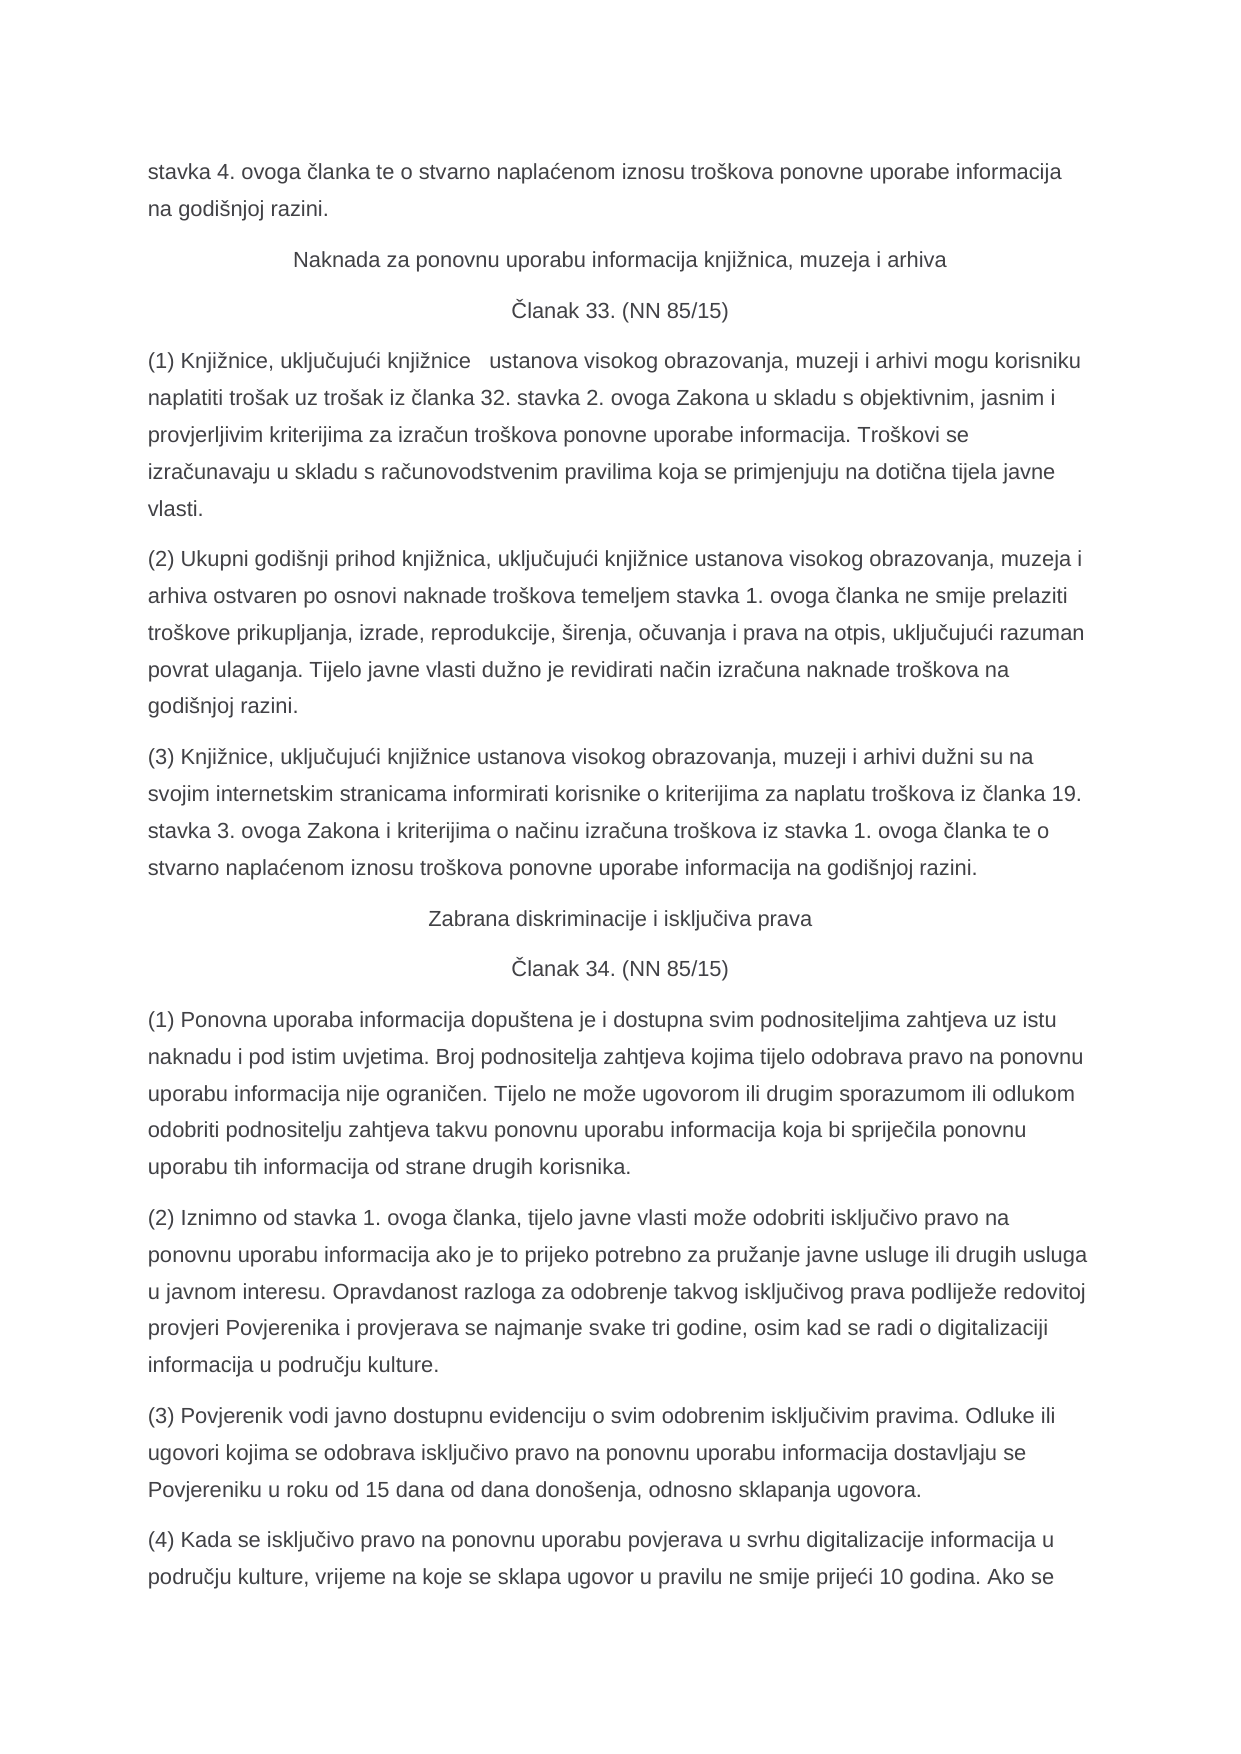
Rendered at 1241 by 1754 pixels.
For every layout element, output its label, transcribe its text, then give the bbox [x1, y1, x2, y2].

text (1) Knjižnice, uključujući knjižnice ustanova visokog obrazovanja, muzeji i arhivi mogu korisniku naplatiti trošak uz trošak iz članka 32. stavka 2. ovoga Zakona u skladu s objektivnim, jasnim i provjerljivim kriterijima za izračun troškova ponovne uporabe informacija. Troškovi se izračunavaju u skladu s računovodstvenim pravilima koja se primjenjuju na dotična tijela javne vlasti. [148, 337, 1093, 521]
text (3) Knjižnice, uključujući knjižnice ustanova visokog obrazovanja, muzeji i arhivi dužni su na svojim internetskim stranicama informirati korisnike o kriterijima za naplatu troškova iz članka 19. stavka 3. ovoga Zakona i kriterijima o načinu izračuna troškova iz stavka 1. ovoga članka te o stvarno naplaćenom iznosu troškova ponovne uporabe informacija na godišnjoj razini. [148, 733, 1093, 880]
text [148, 148, 1093, 221]
text (2) Iznimno od stavka 1. ovoga članka, tijelo javne vlasti može odobriti isključivo pravo na ponovnu uporabu informacija ako je to prijeko potrebno za pružanje javne usluge ili drugih usluga u javnom interesu. Opravdanost razloga za odobrenje takvog isključivog prava podliježe redovitoj provjeri Povjerenika i provjerava se najmanje svake tri godine, osim kad se radi o digitalizaciji informacija u području kulture. [148, 1193, 1093, 1377]
text Članak 33. (NN 85/15) [148, 286, 1093, 323]
text (1) Ponovna uporaba informacija dopuštena je i dostupna svim podnositeljima zahtjeva uz istu naknadu i pod istim uvjetima. Broj podnositelja zahtjeva kojima tijelo odobrava pravo na ponovnu uporabu informacija nije ograničen. Tijelo ne može ugovorom ili drugim sporazumom ili odlukom odobriti podnositelju zahtjeva takvu ponovnu uporabu informacija koja bi spriječila ponovnu uporabu tih informacija od strane drugih korisnika. [148, 996, 1093, 1179]
text (3) Povjerenik vodi javno dostupnu evidenciju o svim odobrenim isključivim pravima. Odluke ili ugovori kojima se odobrava isključivo pravo na ponovnu uporabu informacija dostavljaju se Povjereniku u roku od 15 dana od dana donošenja, odnosno sklapanja ugovora. [148, 1391, 1093, 1502]
text Zabrana diskriminacije i isključiva prava [148, 894, 1093, 931]
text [148, 1516, 1093, 1589]
text Članak 34. (NN 85/15) [148, 945, 1093, 981]
text Naknada za ponovnu uporabu informacija knjižnica, muzeja i arhiva [148, 235, 1093, 272]
text (2) Ukupni godišnji prihod knjižnica, uključujući knjižnice ustanova visokog obrazovanja, muzeja i arhiva ostvaren po osnovi naknade troškova temeljem stavka 1. ovoga članka ne smije prelaziti troškove prikupljanja, izrade, reprodukcije, širenja, očuvanja i prava na otpis, uključujući razuman povrat ulaganja. Tijelo javne vlasti dužno je revidirati način izračuna naknade troškova na godišnjoj razini. [148, 535, 1093, 719]
